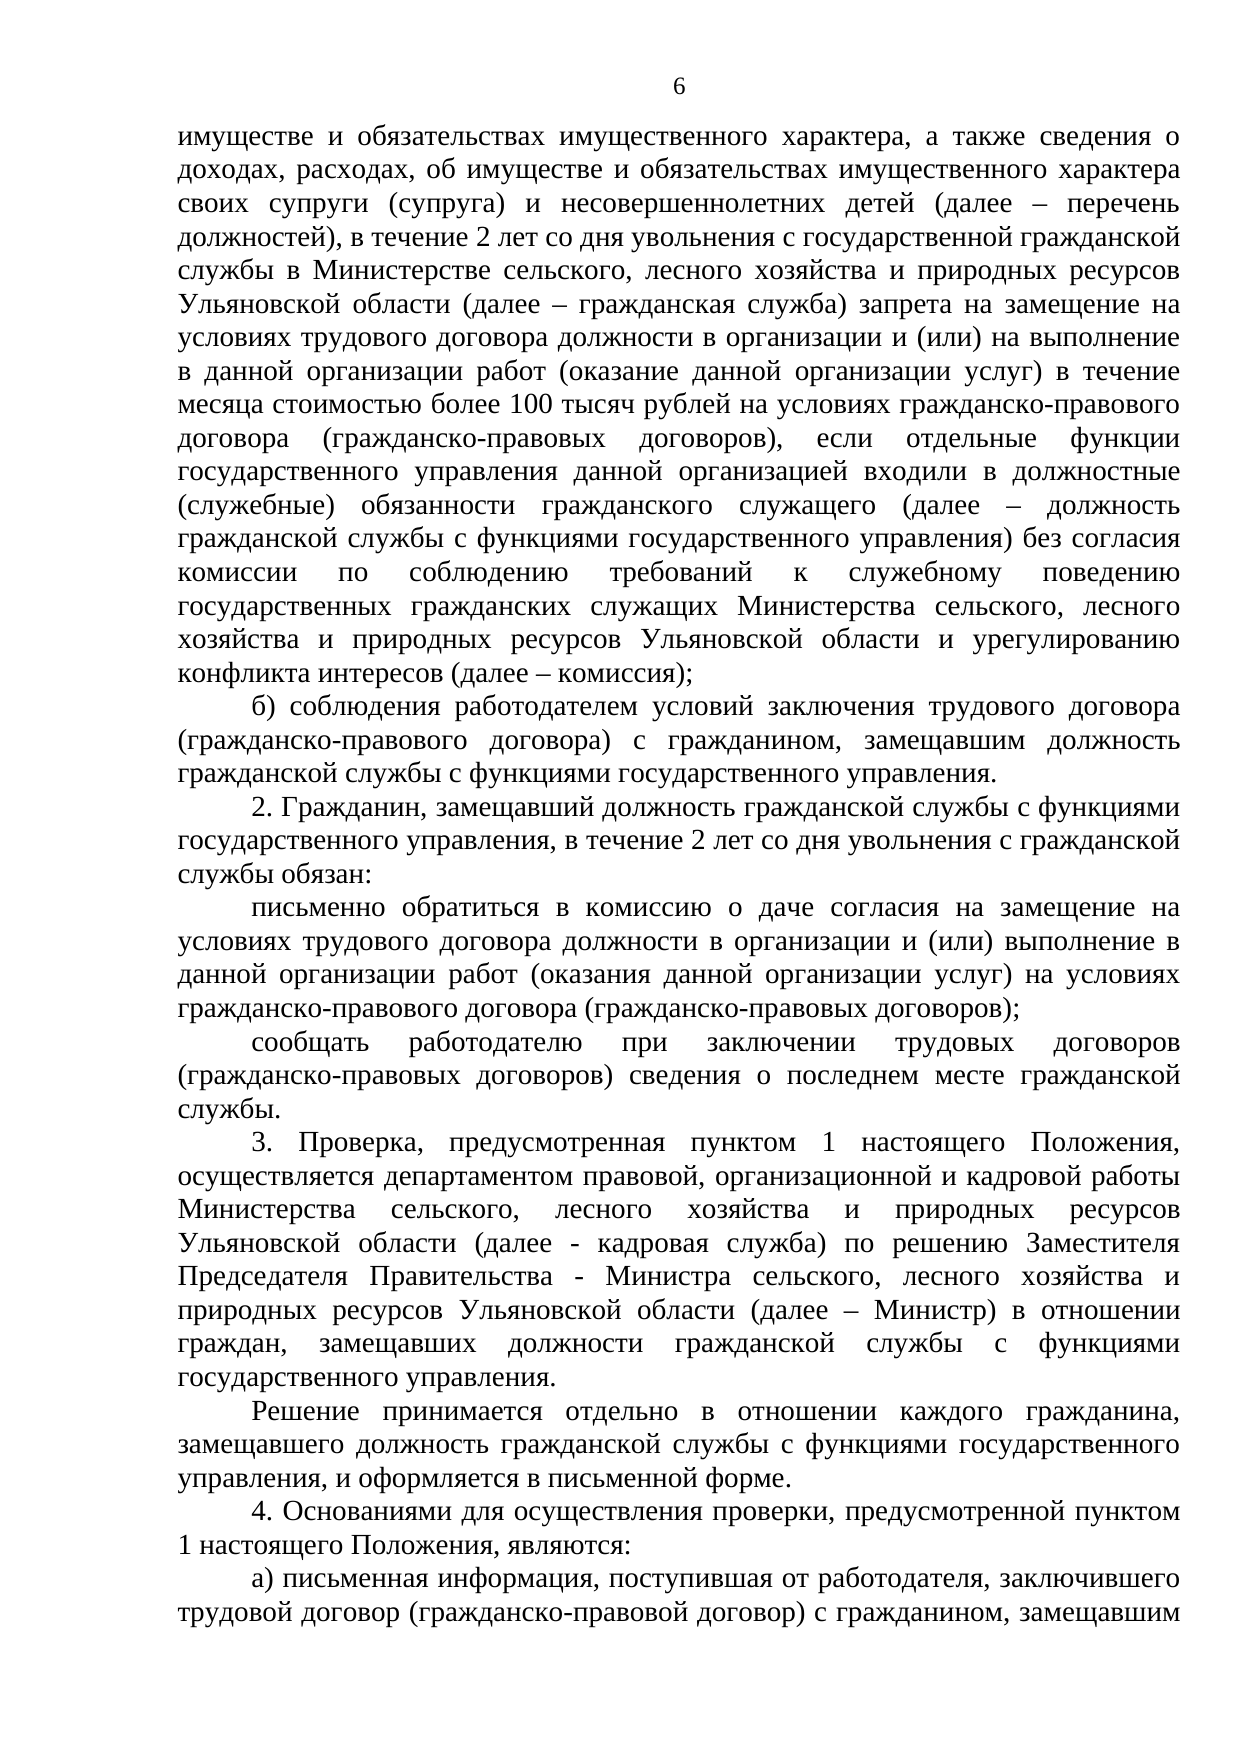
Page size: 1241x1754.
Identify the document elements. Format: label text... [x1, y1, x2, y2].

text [177, 1560, 1181, 1627]
text 4. Основаниями для осуществления проверки, предусмотренной пунктом 1 настоящего Положения, являются: [177, 1493, 1181, 1560]
text Решение принимается отдельно в отношении каждого гражданина, замещавшего должность гражданской службы с функциями государственного управления, и оформляется в письменной форме. [177, 1393, 1181, 1493]
text 3. Проверка, предусмотренная пунктом 1 настоящего Положения, осуществляется департаментом правовой, организационной и кадровой работы Министерства сельского, лесного хозяйства и природных ресурсов Ульяновской области (далее - кадровая служба) по решению Заместителя Председателя Правительства - Министра сельского, лесного хозяйства и природных ресурсов Ульяновской области (далее – Министр) в отношении граждан, замещавших должности гражданской службы с функциями государственного управления. [177, 1124, 1181, 1393]
text б) соблюдения работодателем условий заключения трудового договора (гражданско-правового договора) с гражданином, замещавшим должность гражданской службы с функциями государственного управления. [177, 688, 1181, 789]
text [177, 118, 1181, 688]
text письменно обратиться в комиссию о даче согласия на замещение на условиях трудового договора должности в организации и (или) выполнение в данной организации работ (оказания данной организации услуг) на условиях гражданско-правового договора (гражданско-правовых договоров); [177, 889, 1181, 1024]
text 2. Гражданин, замещавший должность гражданской службы с функциями государственного управления, в течение 2 лет со дня увольнения с гражданской службы обязан: [177, 789, 1181, 889]
text сообщать работодателю при заключении трудовых договоров (гражданско-правовых договоров) сведения о последнем месте гражданской службы. [177, 1024, 1181, 1124]
